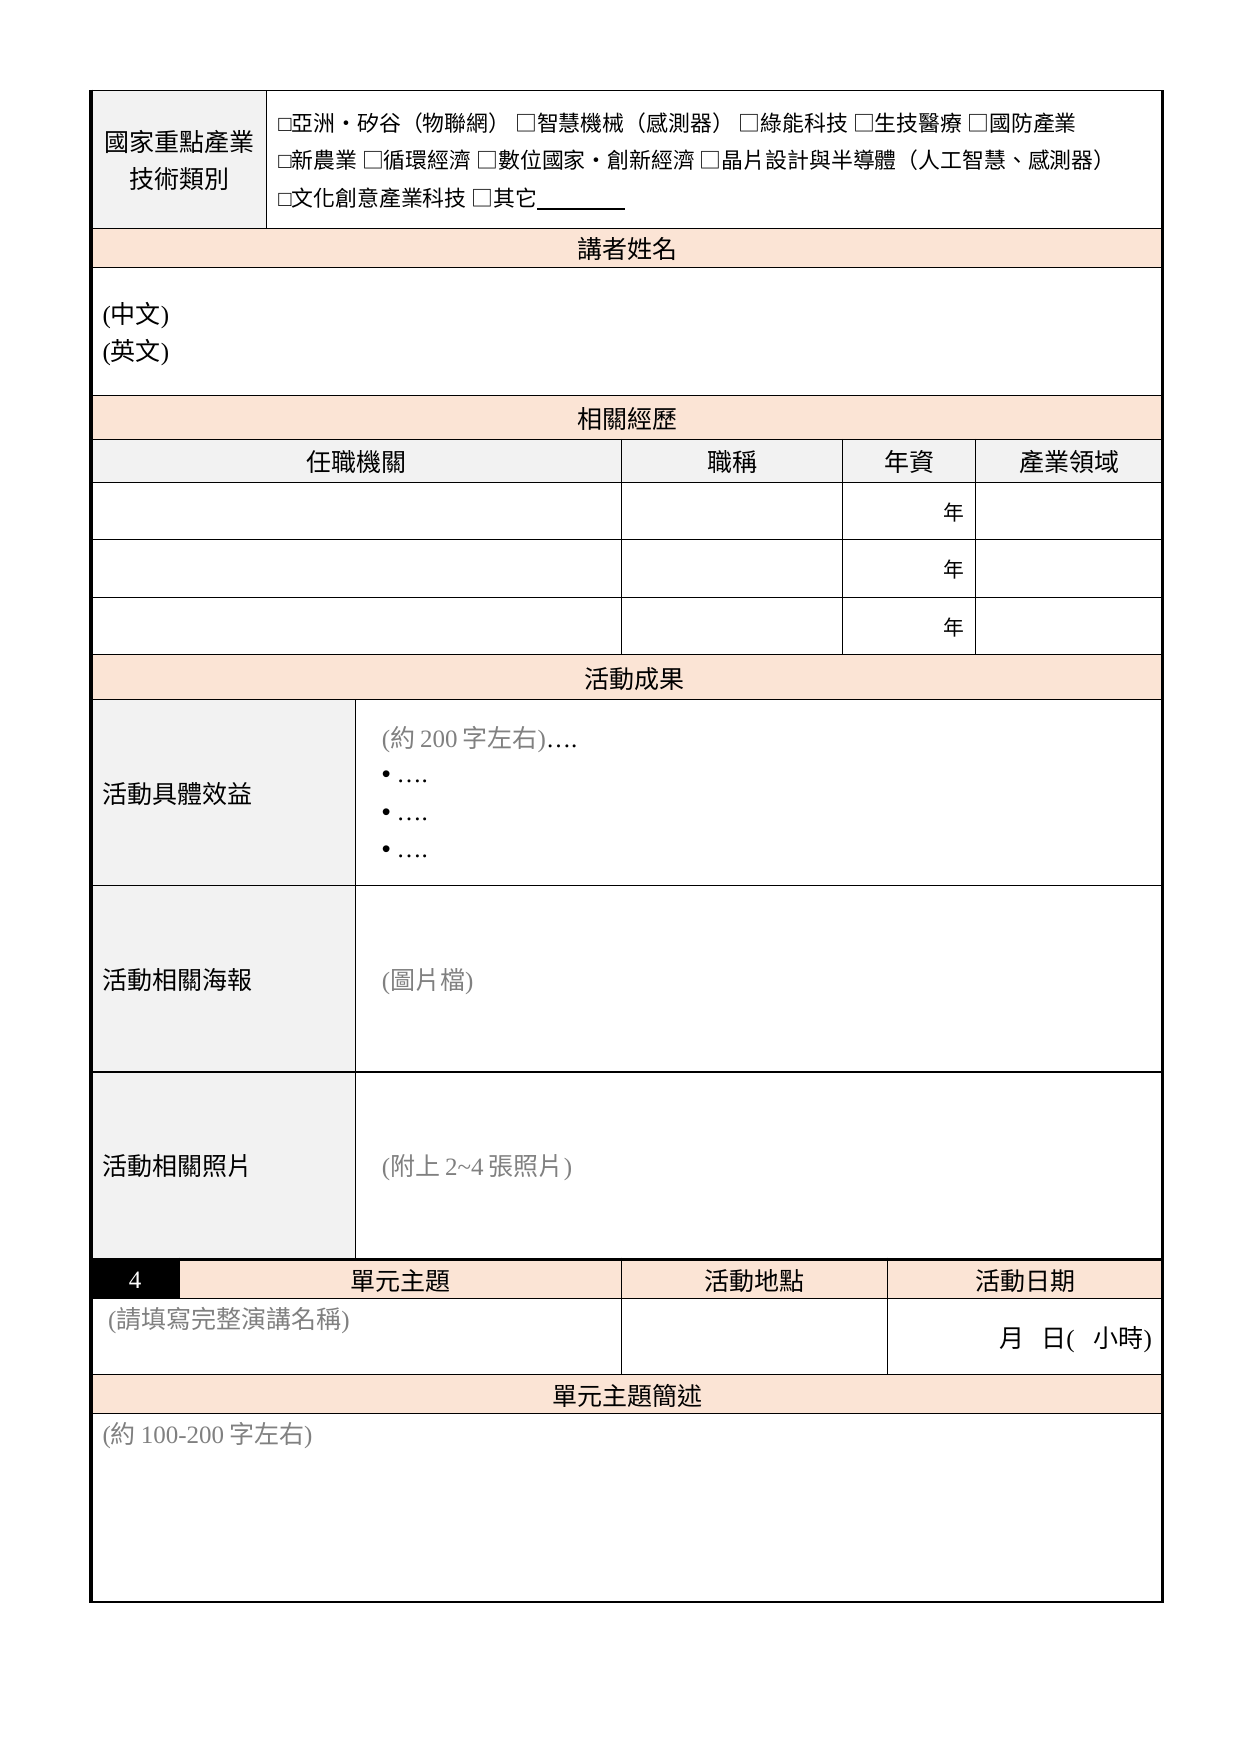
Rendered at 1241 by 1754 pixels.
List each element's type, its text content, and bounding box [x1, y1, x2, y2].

table_cell 年 [843, 483, 975, 539]
table_cell 4 [93, 1261, 177, 1298]
table_cell □亞洲‧矽谷（物聯網） □智慧機械（感測器） □綠能科技 □生技醫療 □國防產業 □新農業 □循環經濟 □數位國家‧創新經濟 □晶片設計與半導體（人工智慧、感測器） □文化創意產業科技 □其它 [267, 91, 1161, 228]
table_cell [622, 1299, 887, 1374]
table_cell (圖片檔) [356, 886, 1161, 1071]
table_cell [622, 540, 842, 597]
table_cell 年 [843, 598, 975, 654]
table_cell [93, 483, 621, 539]
table_cell (請填寫完整演講名稱) [93, 1299, 621, 1374]
table_cell 產業領域 [976, 440, 1161, 482]
table_cell 活動成果 [93, 655, 1161, 699]
table_cell 任職機關 [93, 440, 621, 482]
table_cell [976, 598, 1161, 654]
table_cell (約100-200字左右) [93, 1414, 1161, 1601]
table_cell 單元主題 [180, 1261, 621, 1298]
table_cell 職稱 [622, 440, 842, 482]
table_cell [622, 483, 842, 539]
table_cell (附上2~4張照片) [356, 1073, 1161, 1258]
table_cell 活動日期 [888, 1261, 1161, 1298]
table_cell 活動具體效益 [93, 700, 355, 885]
table_cell 活動相關海報 [93, 886, 355, 1071]
table_cell 活動地點 [622, 1261, 887, 1298]
table_cell [93, 598, 621, 654]
table_cell [93, 540, 621, 597]
table_cell (約200字左右)…. …. …. …. [356, 700, 1161, 885]
table_cell 國家重點產業技術類別 [93, 91, 266, 228]
table_cell 年 [843, 540, 975, 597]
table_cell 講者姓名 [93, 229, 1161, 267]
table_cell 相關經歷 [93, 396, 1161, 439]
table_cell (中文) (英文) [93, 268, 1161, 395]
table_cell 年資 [843, 440, 975, 482]
table_cell [622, 598, 842, 654]
table_cell 單元主題簡述 [93, 1375, 1161, 1413]
table_cell [976, 483, 1161, 539]
table_cell [976, 540, 1161, 597]
table_cell 活動相關照片 [93, 1073, 355, 1258]
table_cell 月 日( 小時) [888, 1299, 1161, 1374]
